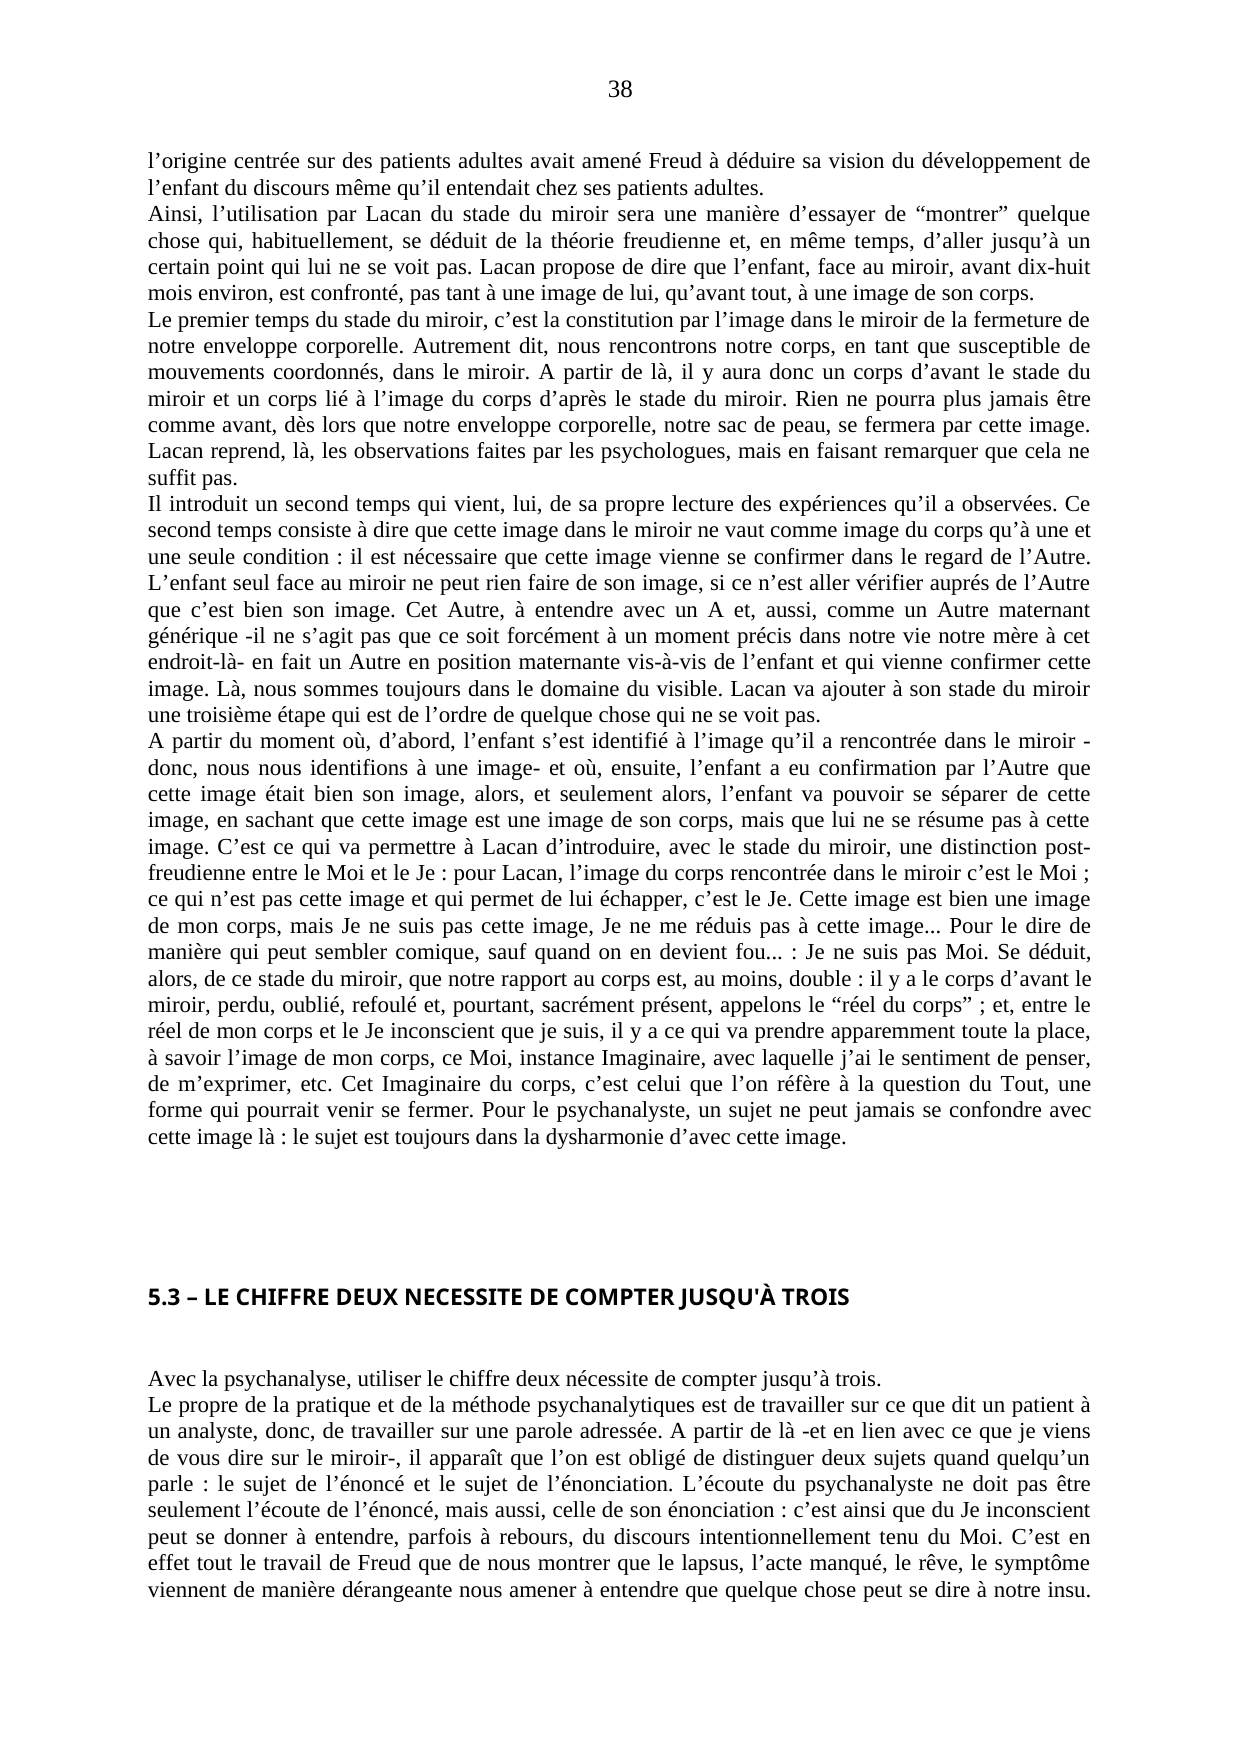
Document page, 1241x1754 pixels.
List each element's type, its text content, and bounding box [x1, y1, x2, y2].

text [148, 148, 1093, 200]
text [148, 1391, 1093, 1602]
text Le premier temps du stade du miroir, c’est la constitution par l’image dans le miroir de la fermeture de notre enveloppe corporelle. Autrement dit, nous rencontrons notre corps, en tant que susceptible de mouvements coordonnés, dans le miroir. A partir de là, il y aura donc un corps d’avant le stade du miroir et un corps lié à l’image du corps d’après le stade du miroir. Rien ne pourra plus jamais être comme avant, dès lors que notre enveloppe corporelle, notre sac de peau, se fermera par cette image. Lacan reprend, là, les observations faites par les psychologues, mais en faisant remarquer que cela ne suffit pas. [148, 306, 1093, 490]
text A partir du moment où, d’abord, l’enfant s’est identifié à l’image qu’il a rencontrée dans le miroir -donc, nous nous identifions à une image- et où, ensuite, l’enfant a eu confirmation par l’Autre que cette image était bien son image, alors, et seulement alors, l’enfant va pouvoir se séparer de cette image, en sachant que cette image est une image de son corps, mais que lui ne se résume pas à cette image. C’est ce qui va permettre à Lacan d’introduire, avec le stade du miroir, une distinction post-freudienne entre le Moi et le Je : pour Lacan, l’image du corps rencontrée dans le miroir c’est le Moi ; ce qui n’est pas cette image et qui permet de lui échapper, c’est le Je. Cette image est bien une image de mon corps, mais Je ne suis pas cette image, Je ne me réduis pas à cette image... Pour le dire de manière qui peut sembler comique, sauf quand on en devient fou... : Je ne suis pas Moi. Se déduit, alors, de ce stade du miroir, que notre rapport au corps est, au moins, double : il y a le corps d’avant le miroir, perdu, oublié, refoulé et, pourtant, sacrément présent, appelons le “réel du corps” ; et, entre le réel de mon corps et le Je inconscient que je suis, il y a ce qui va prendre apparemment toute la place, à savoir l’image de mon corps, ce Moi, instance Imaginaire, avec laquelle j’ai le sentiment de penser, de m’exprimer, etc. Cet Imaginaire du corps, c’est celui que l’on réfère à la question du Tout, une forme qui pourrait venir se fermer. Pour le psychanalyste, un sujet ne peut jamais se confondre avec cette image là : le sujet est toujours dans la dysharmonie d’avec cette image. [148, 727, 1093, 1149]
text Ainsi, l’utilisation par Lacan du stade du miroir sera une manière d’essayer de “montrer” quelque chose qui, habituellement, se déduit de la théorie freudienne et, en même temps, d’aller jusqu’à un certain point qui lui ne se voit pas. Lacan propose de dire que l’enfant, face au miroir, avant dix-huit mois environ, est confronté, pas tant à une image de lui, qu’avant tout, à une image de son corps. [148, 200, 1093, 306]
text Il introduit un second temps qui vient, lui, de sa propre lecture des expériences qu’il a observées. Ce second temps consiste à dire que cette image dans le miroir ne vaut comme image du corps qu’à une et une seule condition : il est nécessaire que cette image vienne se confirmer dans le regard de l’Autre. L’enfant seul face au miroir ne peut rien faire de son image, si ce n’est aller vérifier auprés de l’Autre que c’est bien son image. Cet Autre, à entendre avec un A et, aussi, comme un Autre maternant générique -il ne s’agit pas que ce soit forcément à un moment précis dans notre vie notre mère à cet endroit-là- en fait un Autre en position maternante vis-à-vis de l’enfant et qui vienne confirmer cette image. Là, nous sommes toujours dans le domaine du visible. Lacan va ajouter à son stade du miroir une troisième étape qui est de l’ordre de quelque chose qui ne se voit pas. [148, 490, 1093, 727]
subtitle 5.3 – LE CHIFFRE DEUX NECESSITE DE COMPTER jusqu'à TROIS [148, 1281, 1093, 1312]
text Avec la psychanalyse, utiliser le chiffre deux nécessite de compter jusqu’à trois. [148, 1365, 1093, 1391]
